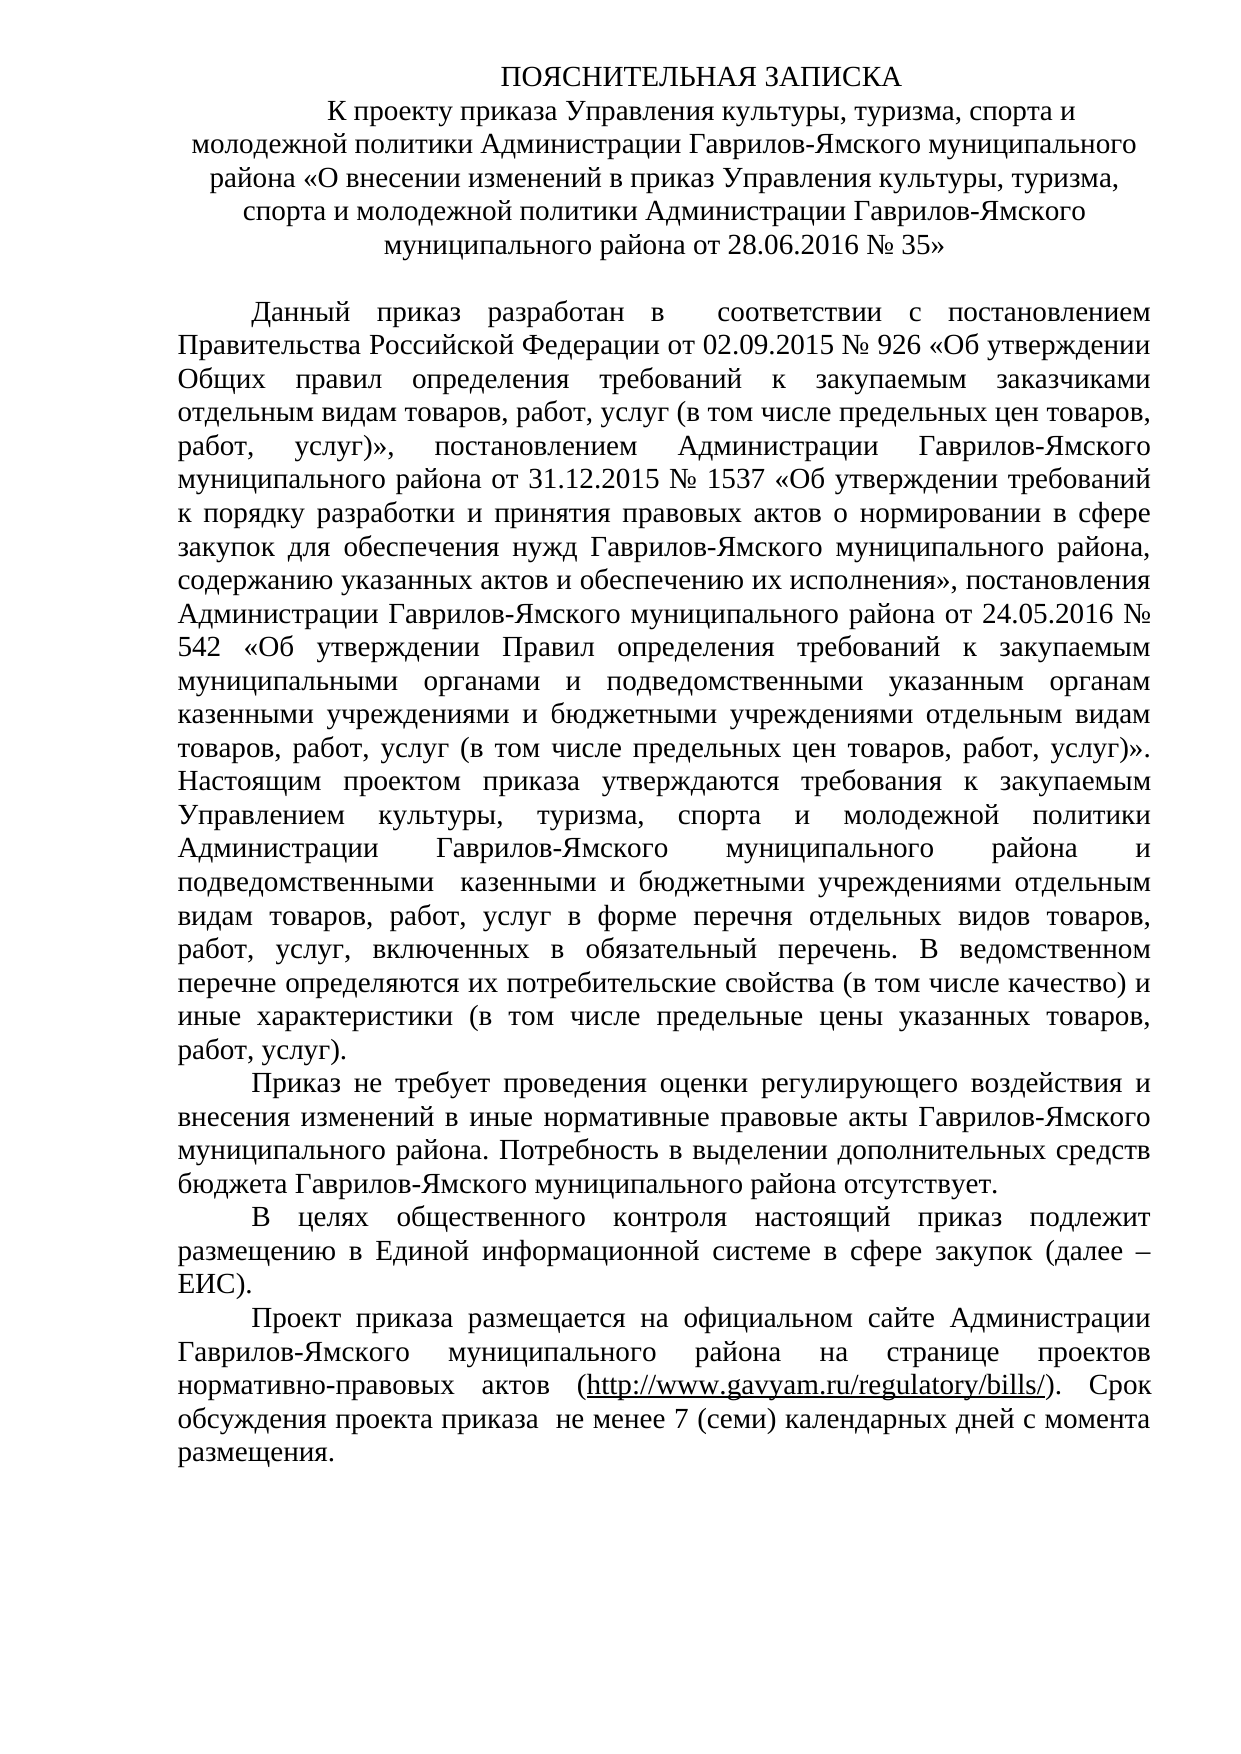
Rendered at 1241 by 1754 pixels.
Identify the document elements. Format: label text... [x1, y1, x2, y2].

text Данный приказ разработан в соответствии с постановлением Правительства Российской Федерации от 02.09.2015 № 926 «Об утверждении Общих правил определения требований к закупаемым заказчиками отдельным видам товаров, работ, услуг (в том числе предельных цен товаров, работ, услуг)», постановлением Администрации Гаврилов-Ямского муниципального района от 31.12.2015 № 1537 «Об утверждении требований к порядку разработки и принятия правовых актов о нормировании в сфере закупок для обеспечения нужд Гаврилов-Ямского муниципального района, содержанию указанных актов и обеспечению их исполнения», постановления Администрации Гаврилов-Ямского муниципального района от 24.05.2016 № 542 «Об утверждении Правил определения требований к закупаемым муниципальными органами и подведомственными указанным органам казенными учреждениями и бюджетными учреждениями отдельным видам товаров, работ, услуг (в том числе предельных цен товаров, работ, услуг)». Настоящим проектом приказа утверждаются требования к закупаемым Управлением культуры, туризма, спорта и молодежной политики Администрации Гаврилов-Ямского муниципального района и подведомственными казенными и бюджетными учреждениями отдельным видам товаров, работ, услуг в форме перечня отдельных видов товаров, работ, услуг, включенных в обязательный перечень. В ведомственном перечне определяются их потребительские свойства (в том числе качество) и иные характеристики (в том числе предельные цены указанных товаров, работ, услуг). [177, 294, 1152, 1065]
text Проект приказа размещается на официальном сайте Администрации Гаврилов-Ямского муниципального района на странице проектов нормативно-правовых актов (http://www.gavyam.ru/regulatory/bills/). Срок обсуждения проекта приказа не менее 7 (семи) календарных дней с момента размещения. [177, 1300, 1152, 1468]
text ПОЯСНИТЕЛЬНАЯ ЗАПИСКА [177, 59, 1152, 93]
text К проекту приказа Управления культуры, туризма, спорта и молодежной политики Администрации Гаврилов-Ямского муниципального района «О внесении изменений в приказ Управления культуры, туризма, спорта и молодежной политики Администрации Гаврилов-Ямского муниципального района от 28.06.2016 № 35» [177, 93, 1152, 260]
text Приказ не требует проведения оценки регулирующего воздействия и внесения изменений в иные нормативные правовые акты Гаврилов-Ямского муниципального района. Потребность в выделении дополнительных средств бюджета Гаврилов-Ямского муниципального района отсутствует. [177, 1065, 1152, 1199]
text В целях общественного контроля настоящий приказ подлежит размещению в Единой информационной системе в сфере закупок (далее – ЕИС). [177, 1199, 1152, 1300]
